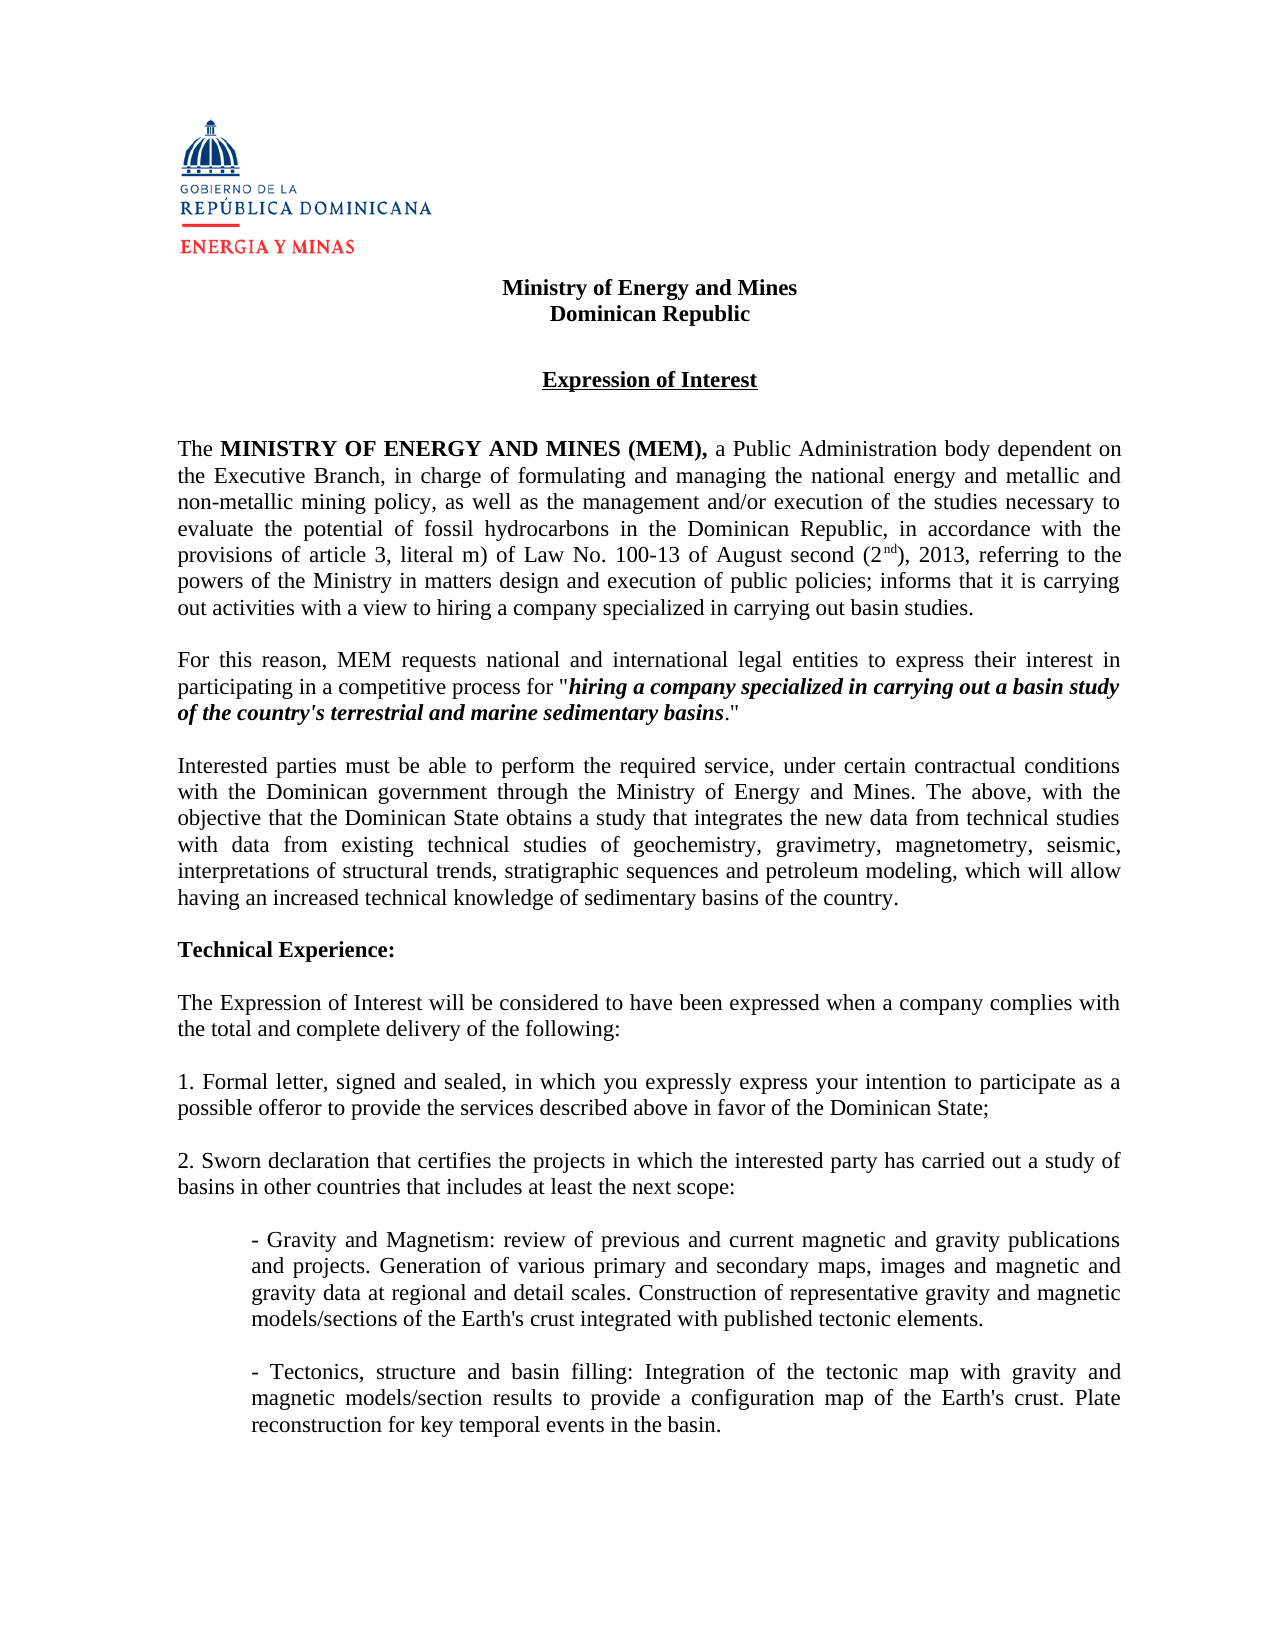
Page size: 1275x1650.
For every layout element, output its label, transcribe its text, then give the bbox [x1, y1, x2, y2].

text The MINISTRY OF ENERGY AND MINES (MEM), a Public Administration body dependent on the Executive Branch, in charge of formulating and managing the national energy and metallic and non-metallic mining policy, as well as the management and/or execution of the studies necessary to evaluate the potential of fossil hydrocarbons in the Dominican Republic, in accordance with the provisions of article 3, literal m) of Law No. 100-13 of August second (2nd), 2013, referring to the powers of the Ministry in matters design and execution of public policies; informs that it is carrying out activities with a view to hiring a company specialized in carrying out basin studies. [177, 436, 1122, 620]
text - Gravity and Magnetism: review of previous and current magnetic and gravity publications and projects. Generation of various primary and secondary maps, images and magnetic and gravity data at regional and detail scales. Construction of representative gravity and magnetic models/sections of the Earth's crust integrated with published tectonic elements. [251, 1226, 1122, 1332]
text For this reason, MEM requests national and international legal entities to express their interest in participating in a competitive process for "hiring a company specialized in carrying out a basin study of the country's terrestrial and marine sedimentary basins." [177, 646, 1122, 725]
text Technical Experience: [177, 936, 1122, 963]
text 1. Formal letter, signed and sealed, in which you expressly express your intention to participate as a possible offeror to provide the services described above in favor of the Dominican State; [177, 1068, 1122, 1121]
text The Expression of Interest will be considered to have been expressed when a company complies with the total and complete delivery of the following: [177, 989, 1122, 1042]
text Ministry of Energy and Mines [177, 274, 1122, 300]
picture [177, 115, 434, 255]
text Dominican Republic [177, 300, 1122, 326]
text - Tectonics, structure and basin filling: Integration of the tectonic map with gravity and magnetic models/section results to provide a configuration map of the Earth's crust. Plate reconstruction for key temporal events in the basin. [251, 1358, 1122, 1437]
text Interested parties must be able to perform the required service, under certain contractual conditions with the Dominican government through the Ministry of Energy and Mines. The above, with the objective that the Dominican State obtains a study that integrates the new data from technical studies with data from existing technical studies of geochemistry, gravimetry, magnetometry, seismic, interpretations of structural trends, stratigraphic sequences and petroleum modeling, which will allow having an increased technical knowledge of sedimentary basins of the country. [177, 752, 1122, 910]
text 2. Sworn declaration that certifies the projects in which the interested party has carried out a study of basins in other countries that includes at least the next scope: [177, 1147, 1122, 1200]
text Expression of Interest [177, 366, 1122, 392]
